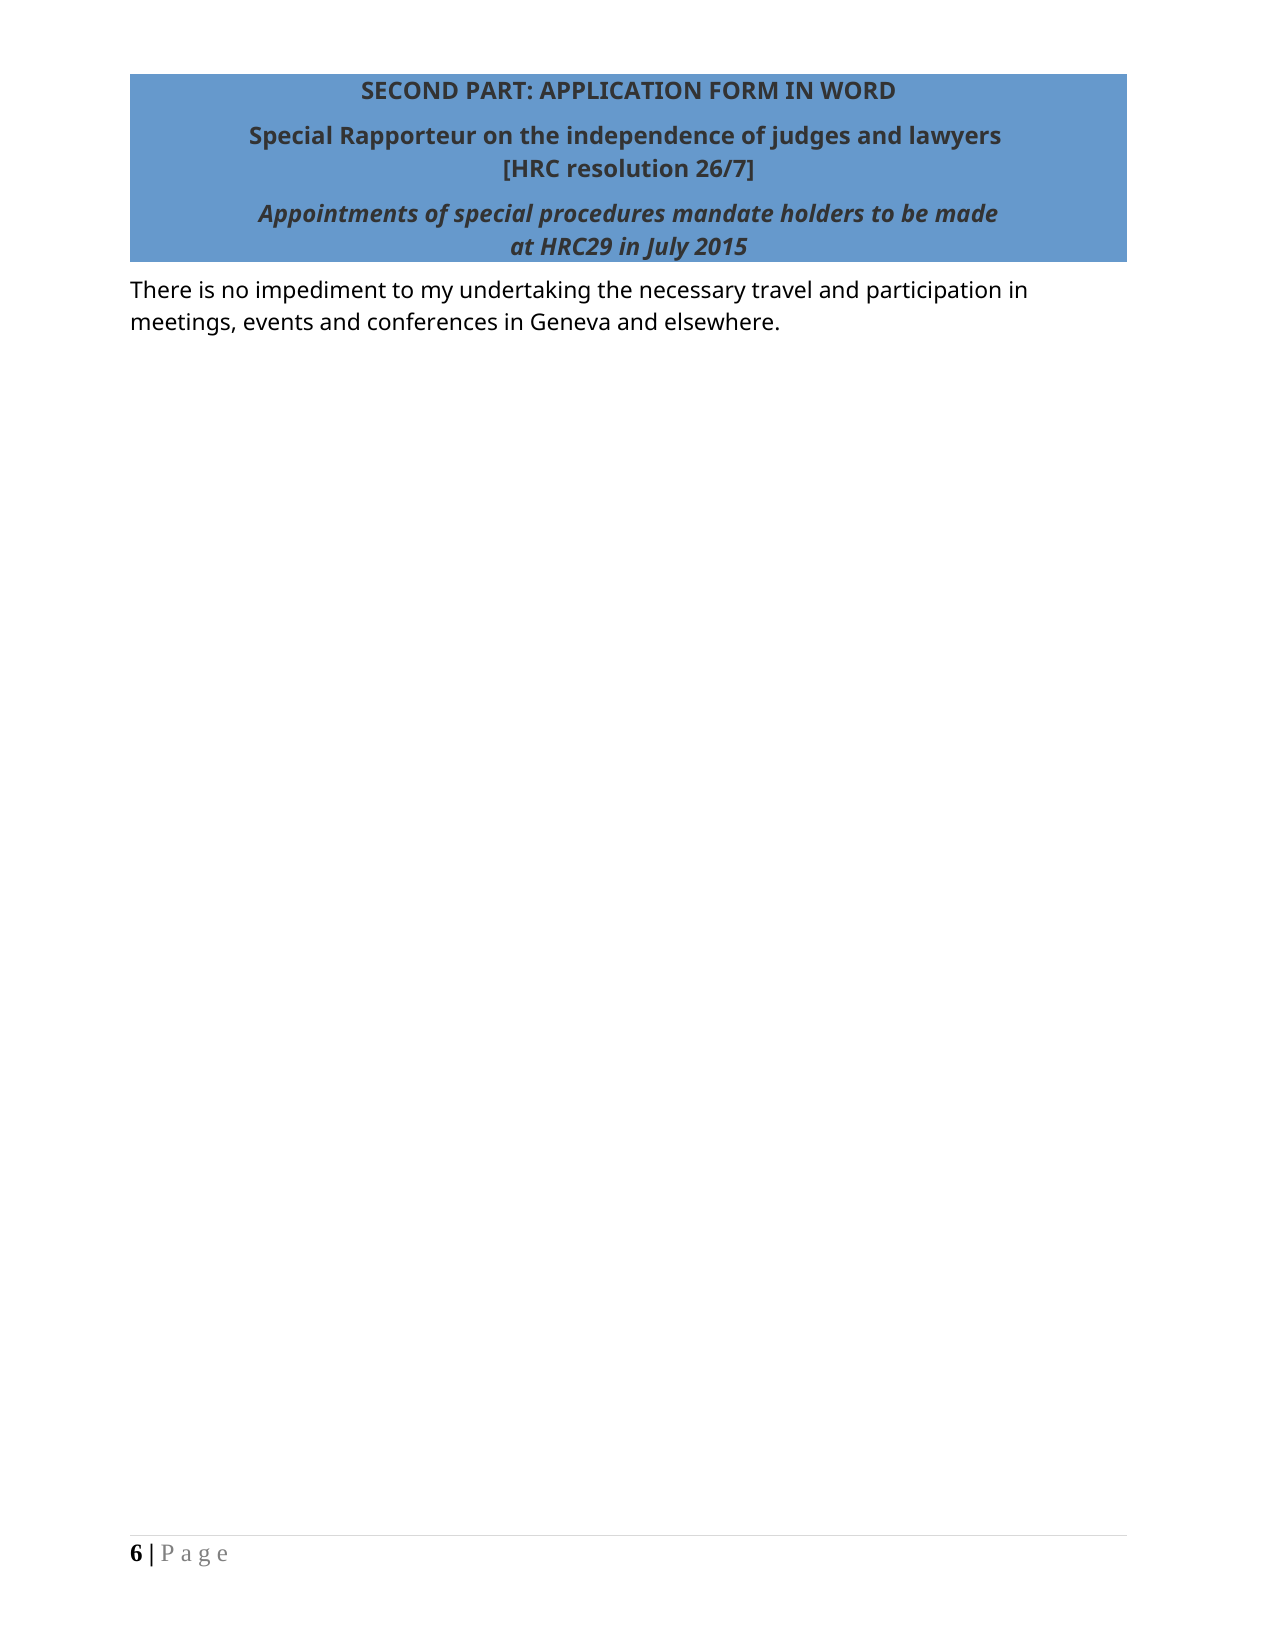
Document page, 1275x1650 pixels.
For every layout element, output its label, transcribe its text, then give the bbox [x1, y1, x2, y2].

text There is no impediment to my undertaking the necessary travel and participation in meetings, events and conferences in Geneva and elsewhere. [130, 274, 1127, 337]
